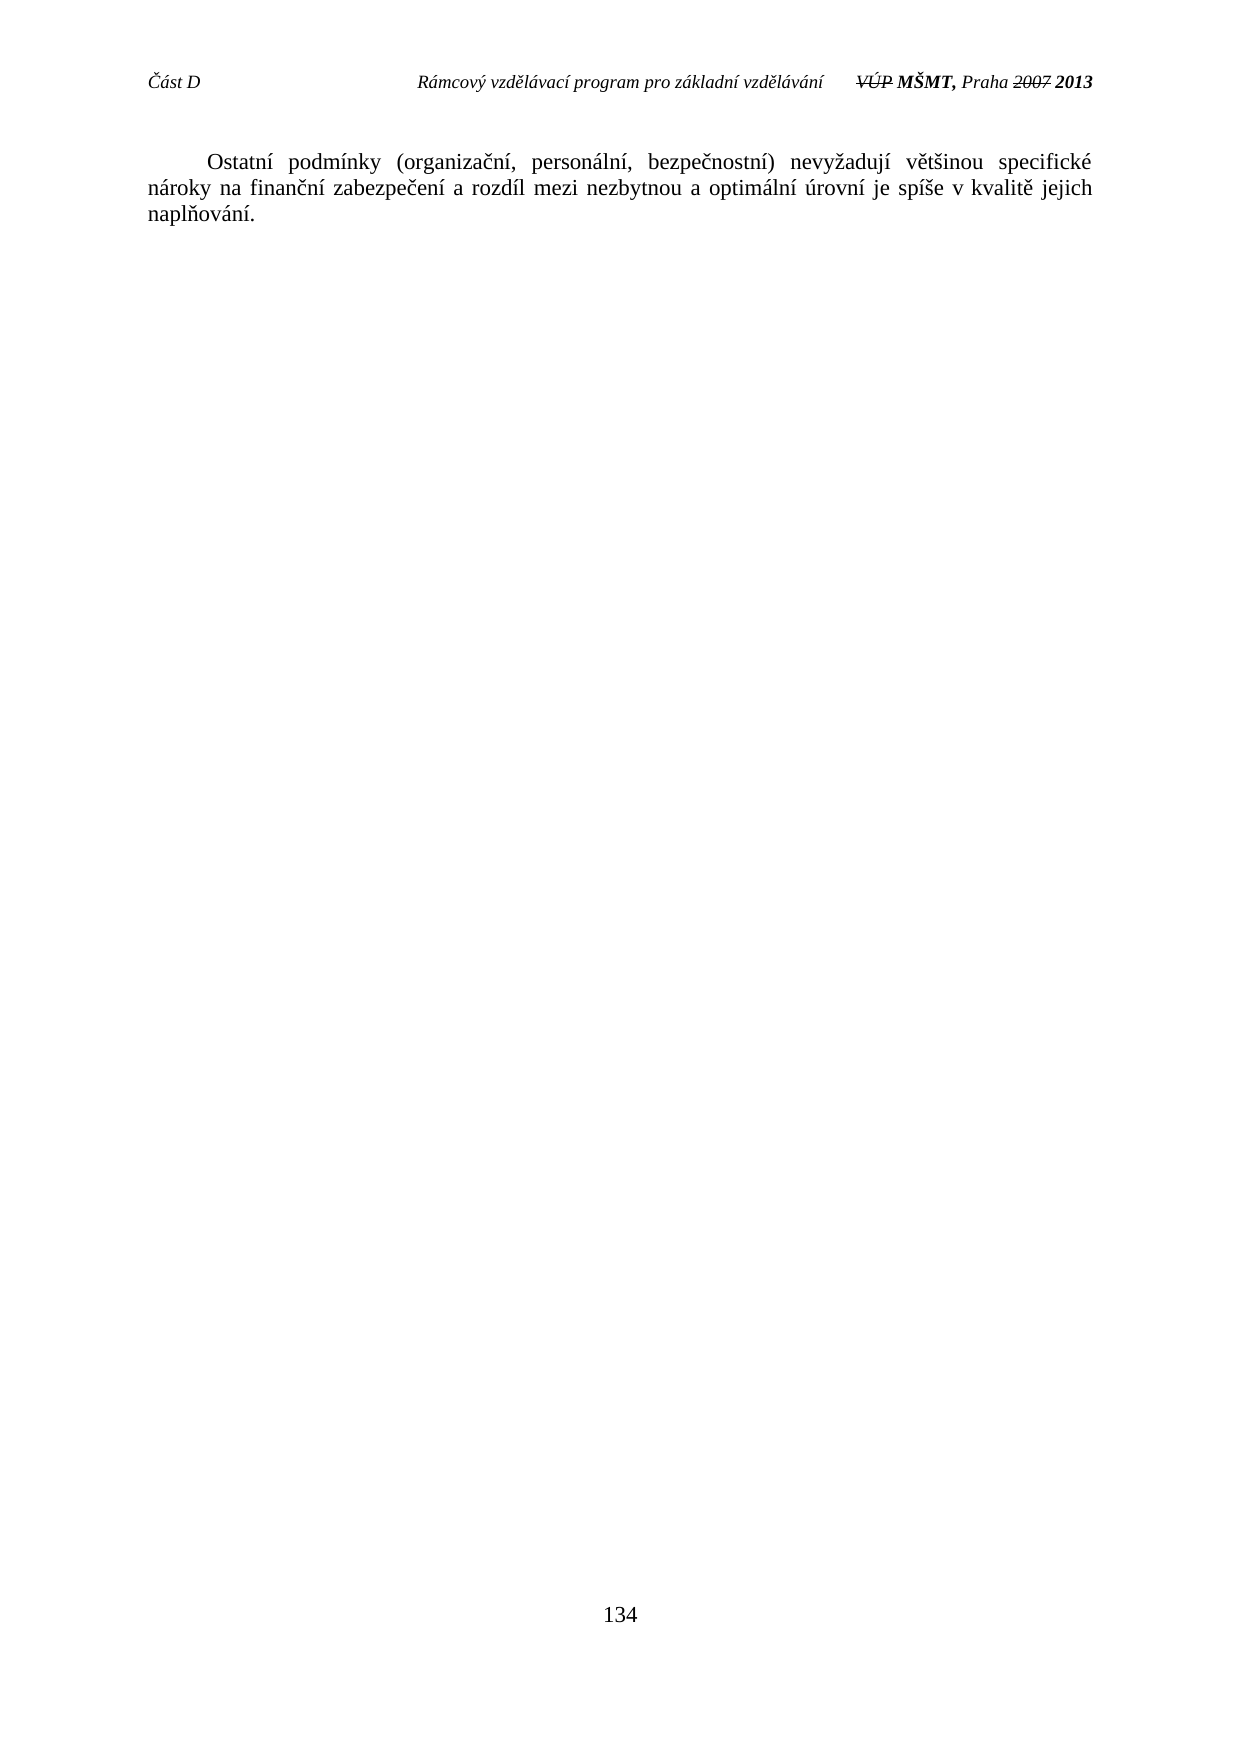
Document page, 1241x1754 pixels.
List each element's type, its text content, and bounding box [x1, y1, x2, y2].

text Ostatní podmínky (organizační, personální, bezpečnostní) nevyžadují většinou specifické nároky na finanční zabezpečení a rozdíl mezi nezbytnou a optimální úrovní je spíše v kvalitě jejich naplňování. [148, 148, 1092, 227]
